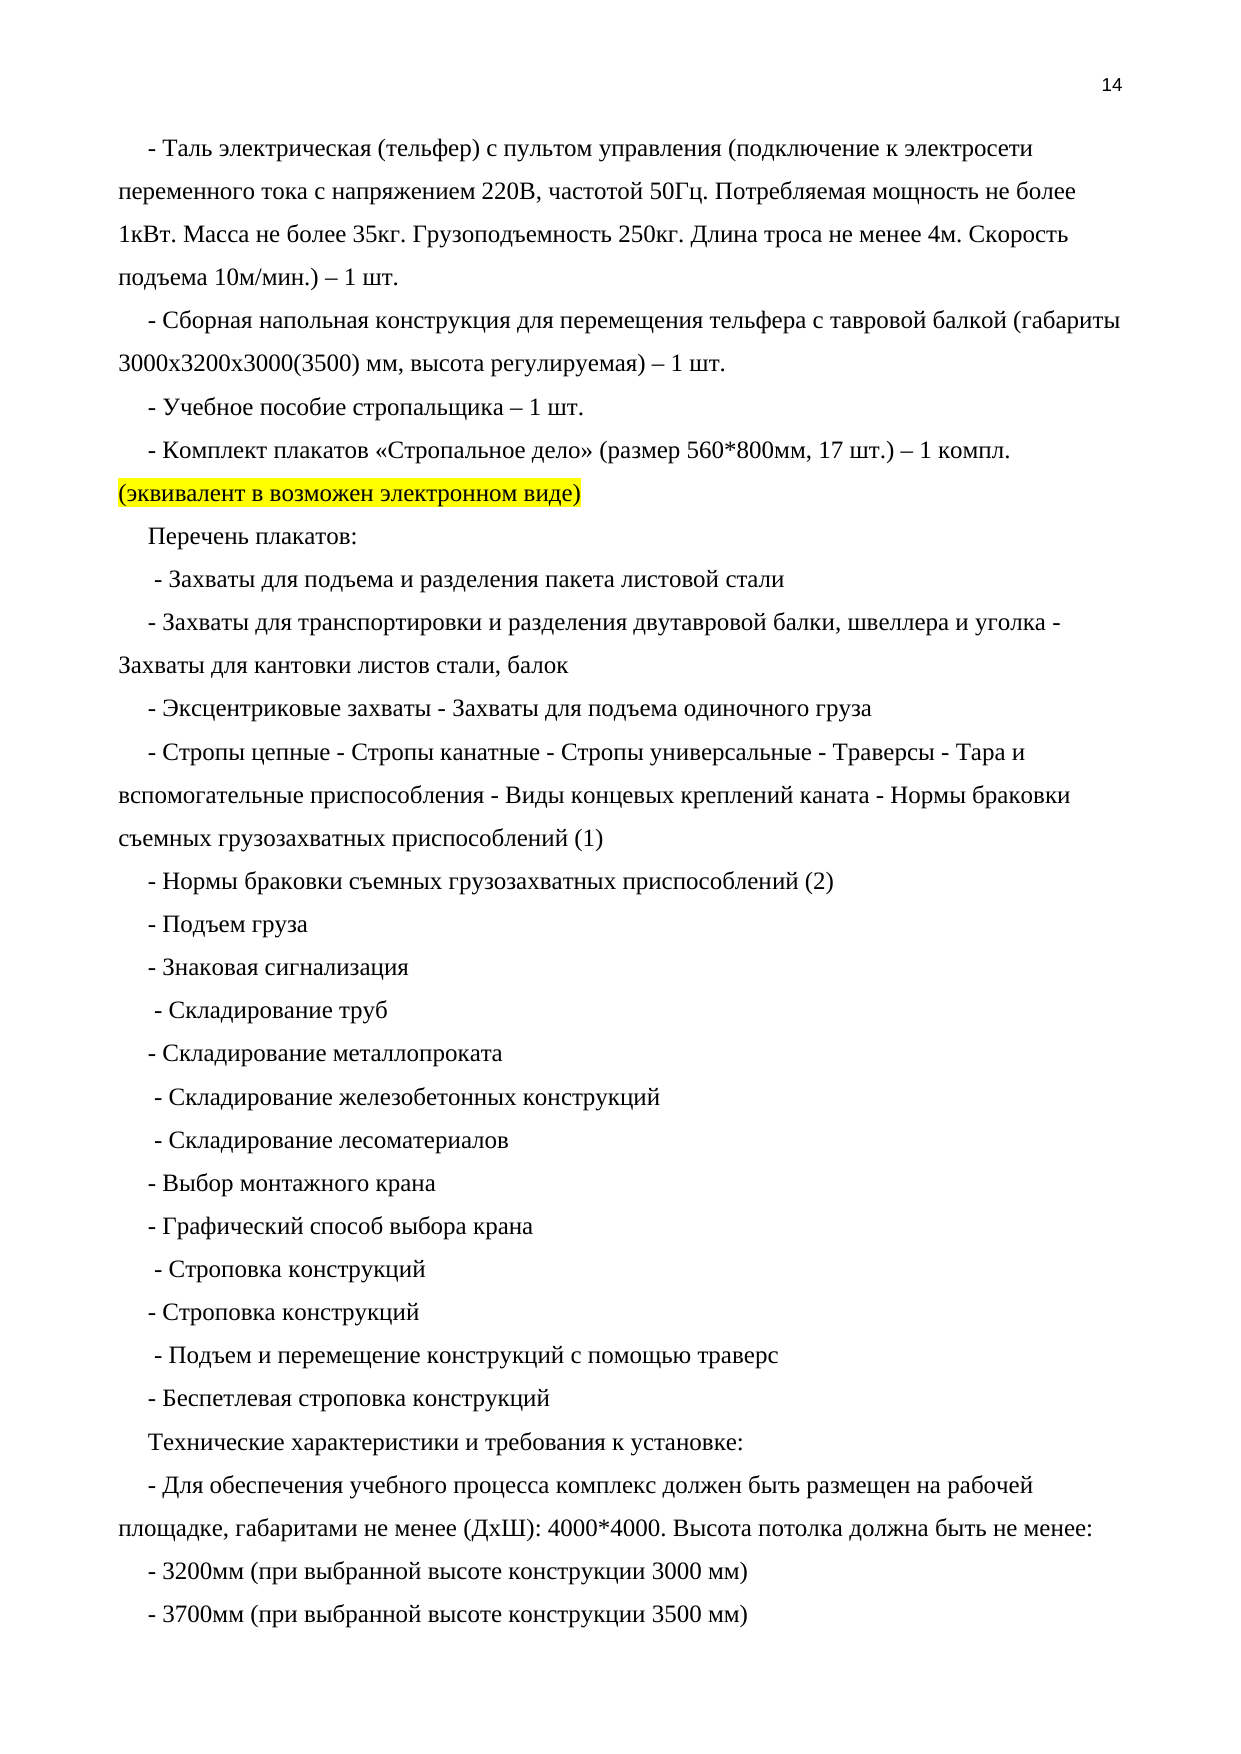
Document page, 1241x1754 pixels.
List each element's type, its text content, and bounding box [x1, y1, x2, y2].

text Технические характеристики и требования к установке: [118, 1427, 1122, 1455]
text - Складирование металлопроката [118, 1038, 1122, 1067]
text - Графический способ выбора крана [118, 1211, 1122, 1240]
text - Выбор монтажного крана [118, 1168, 1122, 1197]
text - Сборная напольная конструкция для перемещения тельфера с тавровой балкой (габариты 3000х3200х3000(3500) мм, высота регулируемая) – 1 шт. [118, 305, 1122, 377]
text - 3700мм (при выбранной высоте конструкции 3500 мм) [118, 1599, 1122, 1628]
text - 3200мм (при выбранной высоте конструкции 3000 мм) [118, 1556, 1122, 1585]
text - Стропы цепные - Стропы канатные - Стропы универсальные - Траверсы - Тара и вспомогательные приспособления - Виды концевых креплений каната - Нормы браковки съемных грузозахватных приспособлений (1) [118, 737, 1122, 852]
text - Таль электрическая (тельфер) с пультом управления (подключение к электросети переменного тока с напряжением 220В, частотой 50Гц. Потребляемая мощность не более 1кВт. Масса не более 35кг. Грузоподъемность 250кг. Длина троса не менее 4м. Скорость подъема 10м/мин.) – 1 шт. [118, 133, 1122, 291]
text - Для обеспечения учебного процесса комплекс должен быть размещен на рабочей площадке, габаритами не менее (ДхШ): 4000*4000. Высота потолка должна быть не менее: [118, 1470, 1122, 1542]
text - Захваты для транспортировки и разделения двутавровой балки, швеллера и уголка - Захваты для кантовки листов стали, балок [118, 607, 1122, 679]
text - Учебное пособие стропальщика – 1 шт. [118, 392, 1122, 420]
text - Складирование труб [118, 995, 1122, 1024]
text - Комплект плакатов «Стропальное дело» (размер 560*800мм, 17 шт.) – 1 компл. (эквивалент в возможен электронном виде) [118, 435, 1122, 507]
text - Беспетлевая строповка конструкций [118, 1383, 1122, 1412]
text Перечень плакатов: [118, 521, 1122, 550]
text - Нормы браковки съемных грузозахватных приспособлений (2) [118, 866, 1122, 895]
text - Подъем груза [118, 909, 1122, 938]
text - Складирование лесоматериалов [118, 1125, 1122, 1153]
text - Захваты для подъема и разделения пакета листовой стали [118, 564, 1122, 593]
text - Подъем и перемещение конструкций с помощью траверс [118, 1340, 1122, 1369]
text - Эксцентриковые захваты - Захваты для подъема одиночного груза [118, 693, 1122, 722]
text - Знаковая сигнализация [118, 952, 1122, 981]
text - Складирование железобетонных конструкций [118, 1082, 1122, 1110]
text - Строповка конструкций [118, 1254, 1122, 1283]
text - Строповка конструкций [118, 1297, 1122, 1326]
